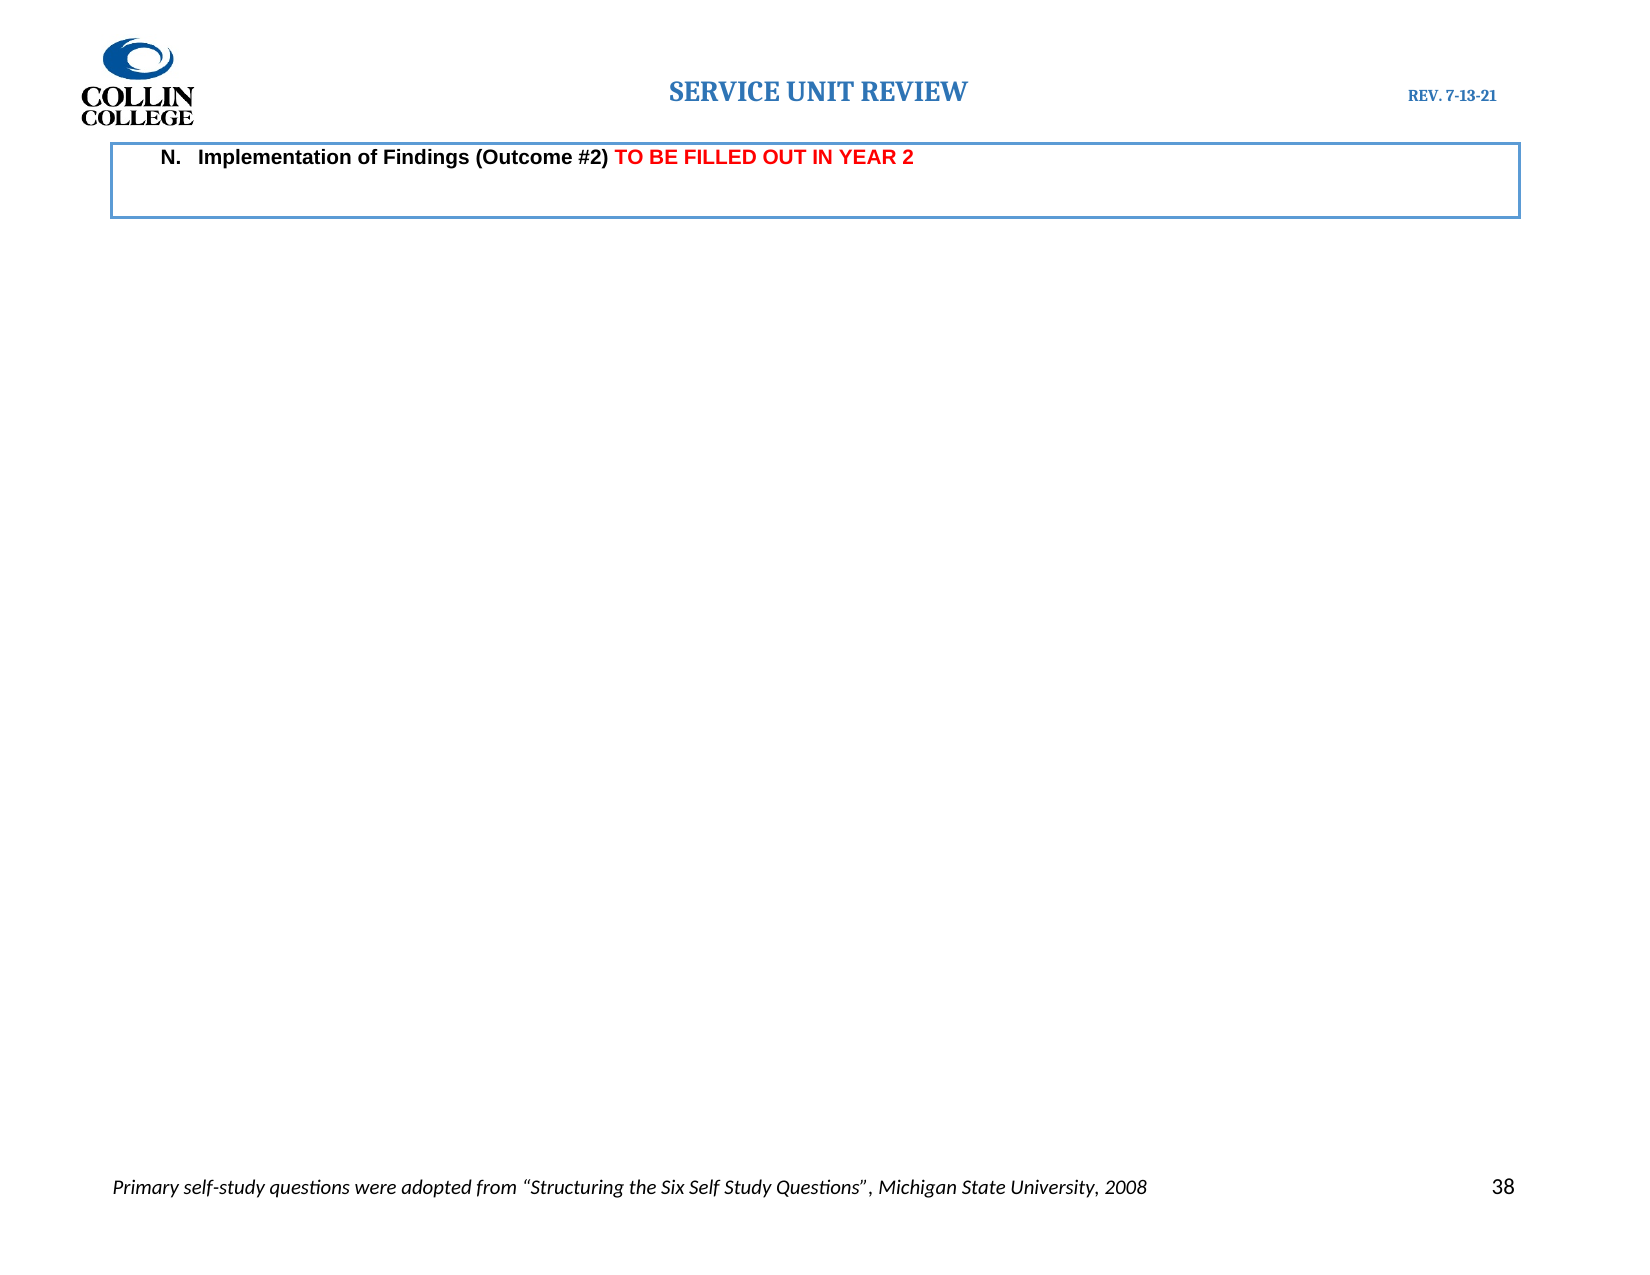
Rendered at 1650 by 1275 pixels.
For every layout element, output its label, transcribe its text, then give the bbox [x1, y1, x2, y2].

table_cell Implementation of Findings (Outcome #2) TO BE FILLED OUT IN YEAR 2 [113, 145, 1518, 216]
picture [79, 34, 195, 128]
